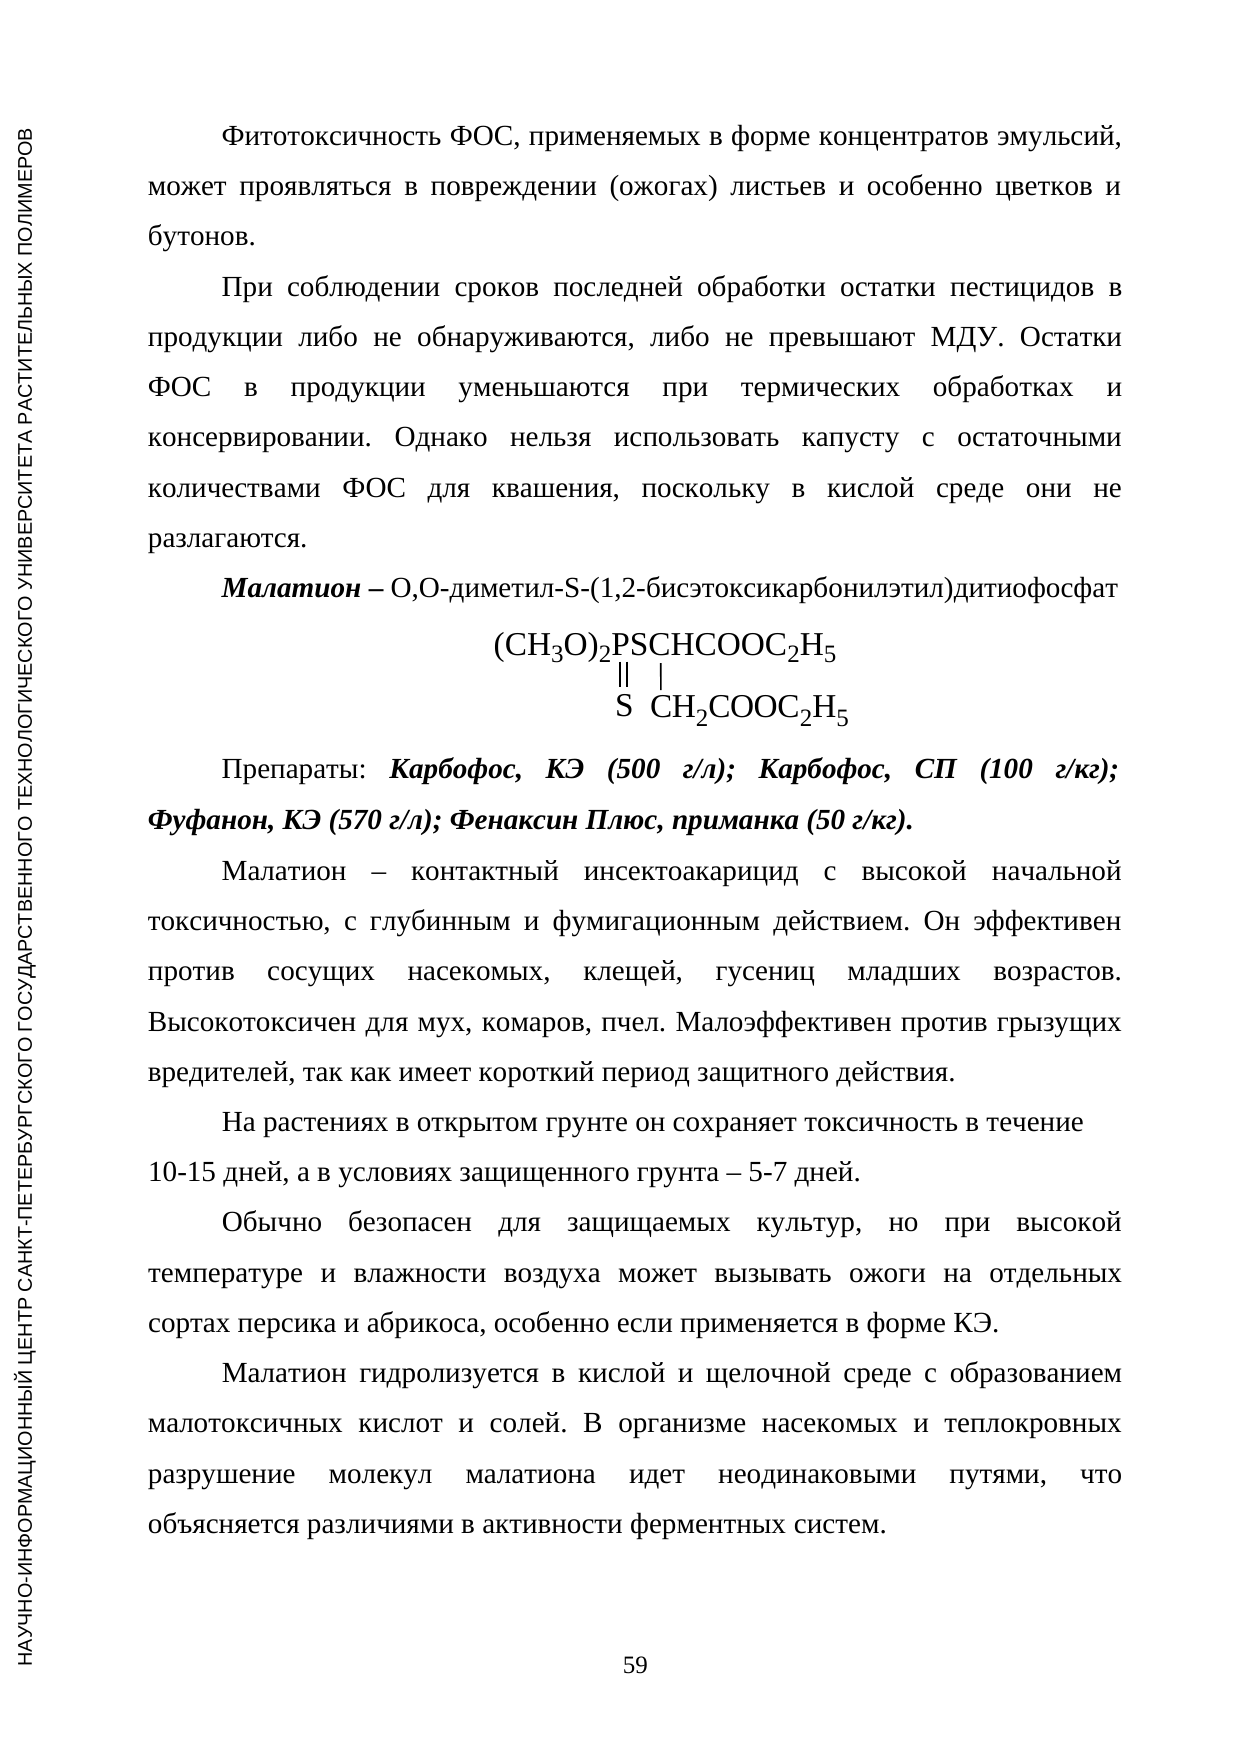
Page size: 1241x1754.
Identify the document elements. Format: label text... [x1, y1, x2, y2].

text Малатион гидролизуется в кислой и щелочной среде с образованием малотоксичных кислот и солей. В организме насекомых и теплокровных разрушение молекул малатиона идет неодинаковыми путями, что объясняется различиями в активности ферментных систем. [148, 1355, 1123, 1540]
subtitle Препараты: Карбофос, КЭ (500 г/л); Карбофос, СП (100 г/кг); Фуфанон, КЭ (570 г/л); Фенаксин Плюс, приманка (50 г/кг). [148, 751, 1122, 836]
text Обычно безопасен для защищаемых культур, но при высокой температуре и влажности воздуха может вызывать ожоги на отдельных сортах персика и абрикоса, особенно если применяется в форме КЭ. [148, 1204, 1123, 1338]
text Фитотоксичность ФОС, применяемых в форме концентратов эмульсий, может проявляться в повреждении (ожогах) листьев и особенно цветков и бутонов. [148, 118, 1123, 252]
text При соблюдении сроков последней обработки остатки пестицидов в продукции либо не обнаруживаются, либо не превышают МДУ. Остатки ФОС в продукции уменьшаются при термических обработках и консервировании. Однако нельзя использовать капусту с остаточными количествами ФОС для квашения, поскольку в кислой среде они не разлагаются. [148, 269, 1123, 554]
text S CH2COOC2H5 [615, 685, 1240, 731]
text Малатион – О,О-диметил-S-(1,2-бисэтоксикарбонилэтил)дитиофосфат [221, 571, 1240, 604]
text На растениях в открытом грунте он сохраняет токсичность в течение [222, 1104, 1240, 1138]
text 59 [227, 1650, 1043, 1679]
text (CH3O)2PSCHCOOC2H5 [227, 624, 1102, 668]
text Малатион – контактный инсектоакарицид с высокой начальной токсичностью, с глубинным и фумигационным действием. Он эффективен против сосущих насекомых, клещей, гусениц младших возрастов. Высокотоксичен для мух, комаров, пчел. Малоэффективен против грызущих вредителей, так как имеет короткий период защитного действия. [148, 853, 1123, 1087]
text 10-15 дней, а в условиях защищенного грунта – 5-7 дней. [148, 1154, 1240, 1187]
